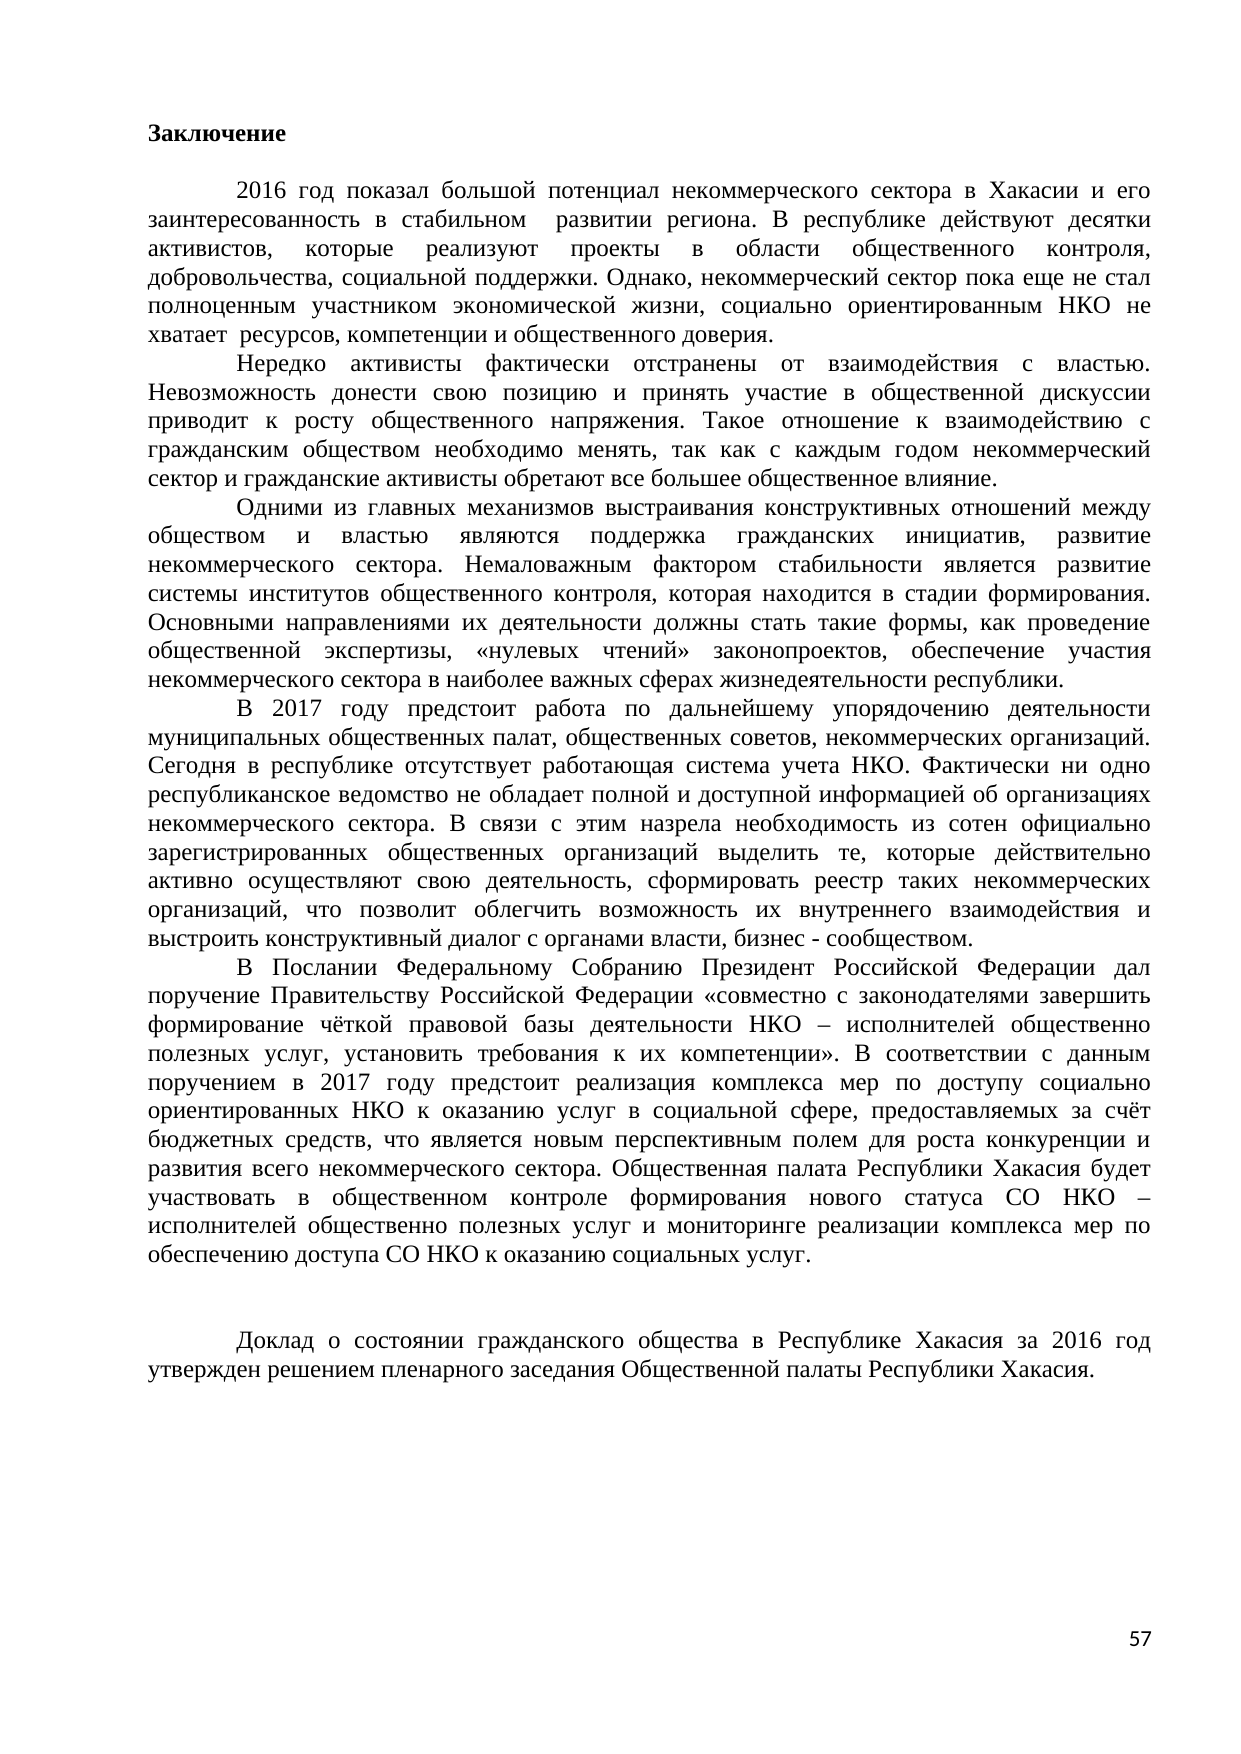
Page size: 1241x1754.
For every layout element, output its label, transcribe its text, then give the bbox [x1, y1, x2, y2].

text 2016 год показал большой потенциал некоммерческого сектора в Хакасии и его заинтересованность в стабильном развитии региона. В республике действуют десятки активистов, которые реализуют проекты в области общественного контроля, добровольчества, социальной поддержки. Однако, некоммерческий сектор пока еще не стал полноценным участником экономической жизни, социально ориентированным НКО не хватает ресурсов, компетенции и общественного доверия. [148, 176, 1152, 348]
text Доклад о состоянии гражданского общества в Республике Хакасия за 2016 год утвержден решением пленарного заседания Общественной палаты Республики Хакасия. [148, 1326, 1152, 1383]
text В Послании Федеральному Собранию Президент Российской Федерации дал поручение Правительству Российской Федерации «совместно с законодателями завершить формирование чёткой правовой базы деятельности НКО – исполнителей общественно полезных услуг, установить требования к их компетенции». В соответствии с данным поручением в 2017 году предстоит реализация комплекса мер по доступу социально ориентированных НКО к оказанию услуг в социальной сфере, предоставляемых за счёт бюджетных средств, что является новым перспективным полем для роста конкуренции и развития всего некоммерческого сектора. Общественная палата Республики Хакасия будет участвовать в общественном контроле формирования нового статуса СО НКО – исполнителей общественно полезных услуг и мониторинге реализации комплекса мер по обеспечению доступа СО НКО к оказанию социальных услуг. [148, 952, 1152, 1268]
text Нередко активисты фактически отстранены от взаимодействия с властью. Невозможность донести свою позицию и принять участие в общественной дискуссии приводит к росту общественного напряжения. Такое отношение к взаимодействию с гражданским обществом необходимо менять, так как с каждым годом некоммерческий сектор и гражданские активисты обретают все большее общественное влияние. [148, 348, 1152, 492]
text Заключение [148, 118, 1152, 147]
text Одними из главных механизмов выстраивания конструктивных отношений между обществом и властью являются поддержка гражданских инициатив, развитие некоммерческого сектора. Немаловажным фактором стабильности является развитие системы институтов общественного контроля, которая находится в стадии формирования. Основными направлениями их деятельности должны стать такие формы, как проведение общественной экспертизы, «нулевых чтений» законопроектов, обеспечение участия некоммерческого сектора в наиболее важных сферах жизнедеятельности республики. [148, 492, 1152, 693]
text В 2017 году предстоит работа по дальнейшему упорядочению деятельности муниципальных общественных палат, общественных советов, некоммерческих организаций. Сегодня в республике отсутствует работающая система учета НКО. Фактически ни одно республиканское ведомство не обладает полной и доступной информацией об организациях некоммерческого сектора. В связи с этим назрела необходимость из сотен официально зарегистрированных общественных организаций выделить те, которые действительно активно осуществляют свою деятельность, сформировать реестр таких некоммерческих организаций, что позволит облегчить возможность их внутреннего взаимодействия и выстроить конструктивный диалог с органами власти, бизнес - сообществом. [148, 693, 1152, 952]
